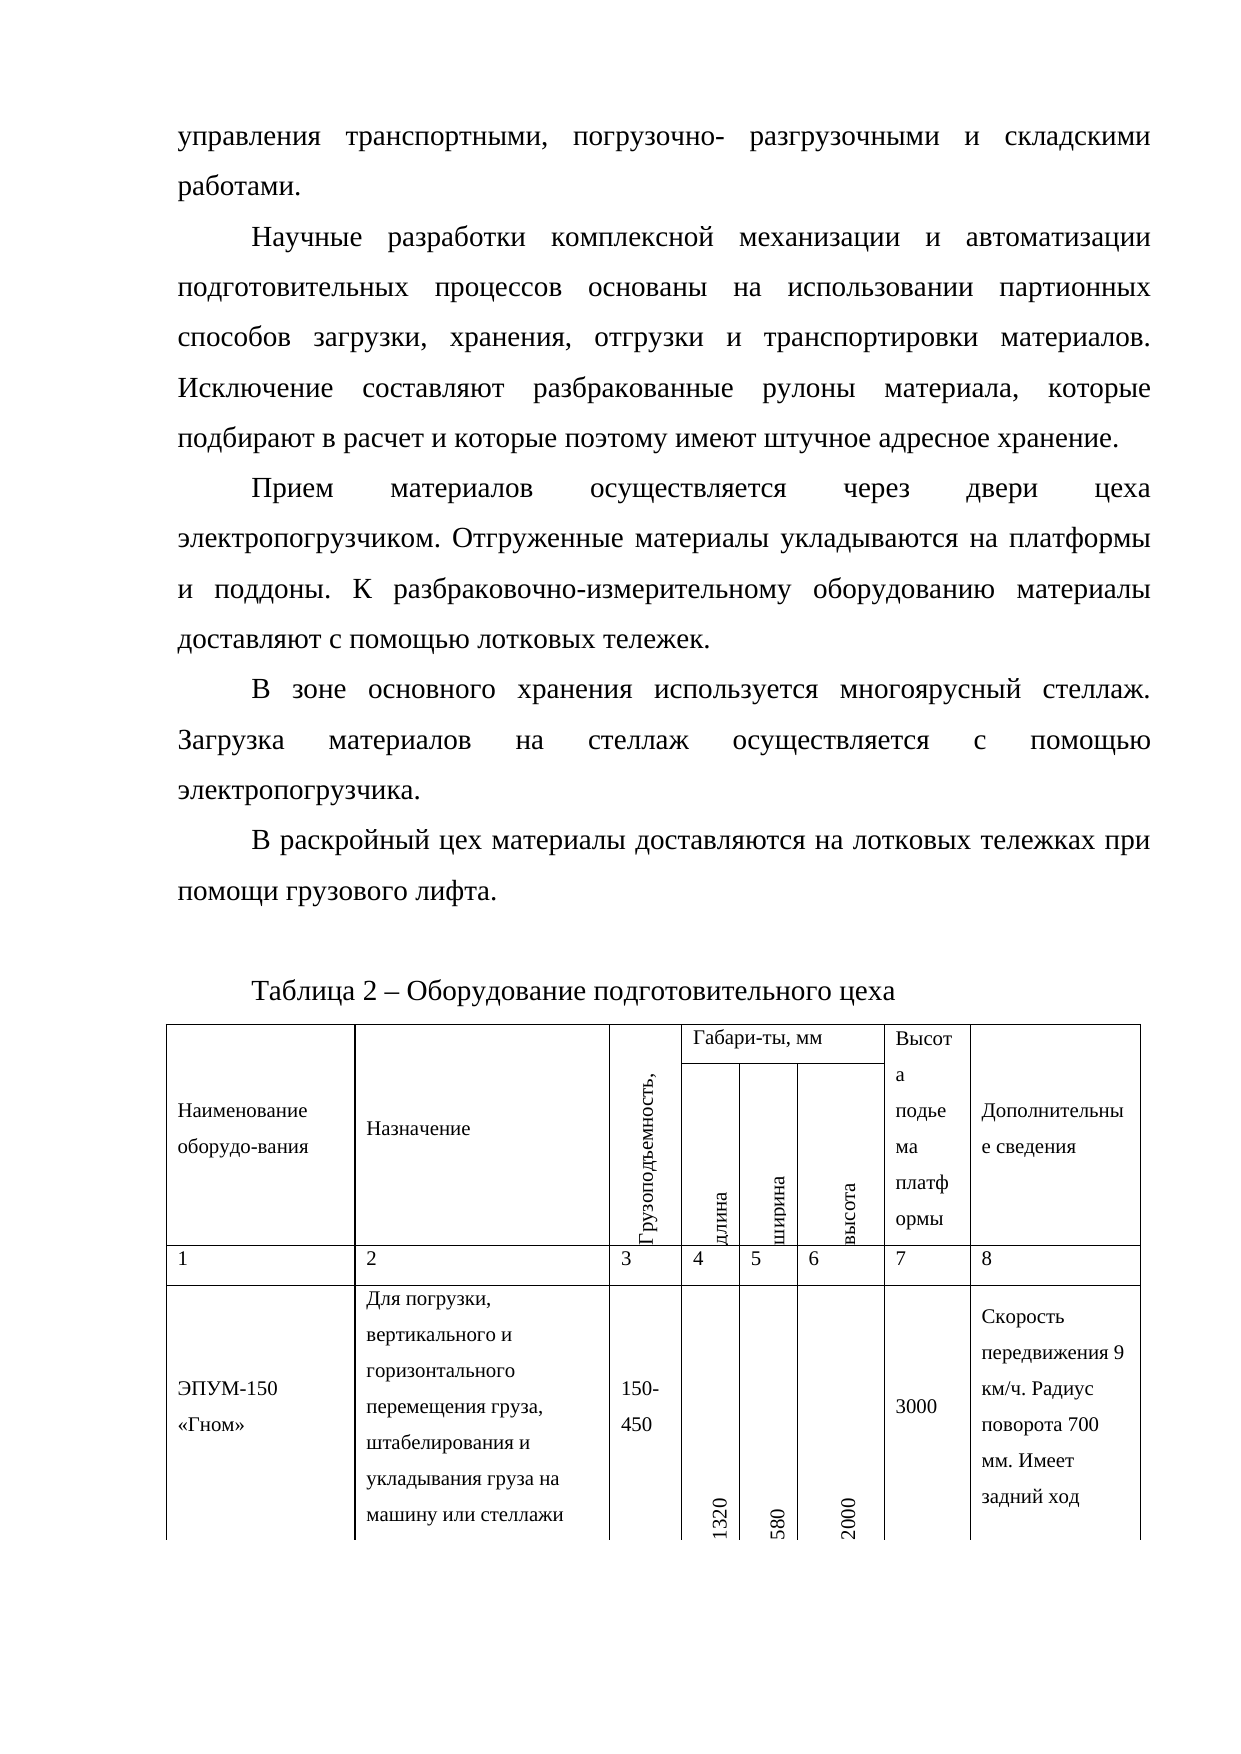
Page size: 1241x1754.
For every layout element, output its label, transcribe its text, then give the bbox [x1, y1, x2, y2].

table_cell 5 [740, 1246, 797, 1284]
text В зоне основного хранения используется многоярусный стеллаж. Загрузка материалов на стеллаж осуществляется с помощью электропогрузчика. [177, 672, 1152, 806]
table_cell 150-450 [610, 1286, 681, 1540]
table_cell 580 [740, 1286, 797, 1540]
text Таблица 2 – Оборудование подготовительного цеха [177, 973, 1152, 1007]
table_cell 7 [885, 1246, 970, 1284]
table_header Назначение [356, 1025, 609, 1245]
table_cell 2000 [798, 1286, 884, 1540]
table_cell Для погрузки, вертикального и горизонтального перемещения груза, штабелирования и укладывания груза на машину или стеллажи [356, 1286, 609, 1540]
table_cell 1320 [682, 1286, 739, 1540]
table_cell 1 [167, 1246, 354, 1284]
table_cell ЭПУМ-150 «Гном» [167, 1286, 354, 1540]
table_cell 2 [356, 1246, 609, 1284]
table_header Грузоподъемность, кг [610, 1025, 681, 1245]
table_cell 3000 [885, 1286, 970, 1540]
table_cell 4 [682, 1246, 739, 1284]
table_cell 8 [971, 1246, 1140, 1284]
text Прием материалов осуществляется через двери цеха электропогрузчиком. Отгруженные материалы укладываются на платформы и поддоны. К разбраковочно-измерительному оборудованию материалы доставляют с помощью лотковых тележек. [177, 470, 1152, 655]
table_cell Скорость передвижения . Радиус поворота . Имеет задний ход [971, 1286, 1140, 1540]
table_header Высота подьема платформы [885, 1025, 970, 1245]
text В раскройный цех материалы доставляются на лотковых тележках при помощи грузового лифта. [177, 822, 1152, 906]
table_header Дополнительные сведения [971, 1025, 1140, 1245]
table_cell высота [798, 1064, 884, 1245]
table_cell 3 [610, 1246, 681, 1284]
table_cell 6 [798, 1246, 884, 1284]
table_cell длина [682, 1064, 739, 1245]
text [177, 118, 1152, 202]
table_header Габари-ты, мм [682, 1025, 884, 1063]
text Научные разработки комплексной механизации и автоматизации подготовительных процессов основаны на использовании партионных способов загрузки, хранения, отгрузки и транспортировки материалов. Исключение составляют разбракованные рулоны материала, которые подбирают в расчет и которые поэтому имеют штучное адресное хранение. [177, 219, 1152, 453]
table_cell ширина [740, 1064, 797, 1245]
table_header Наименование оборудо-вания [167, 1025, 354, 1245]
